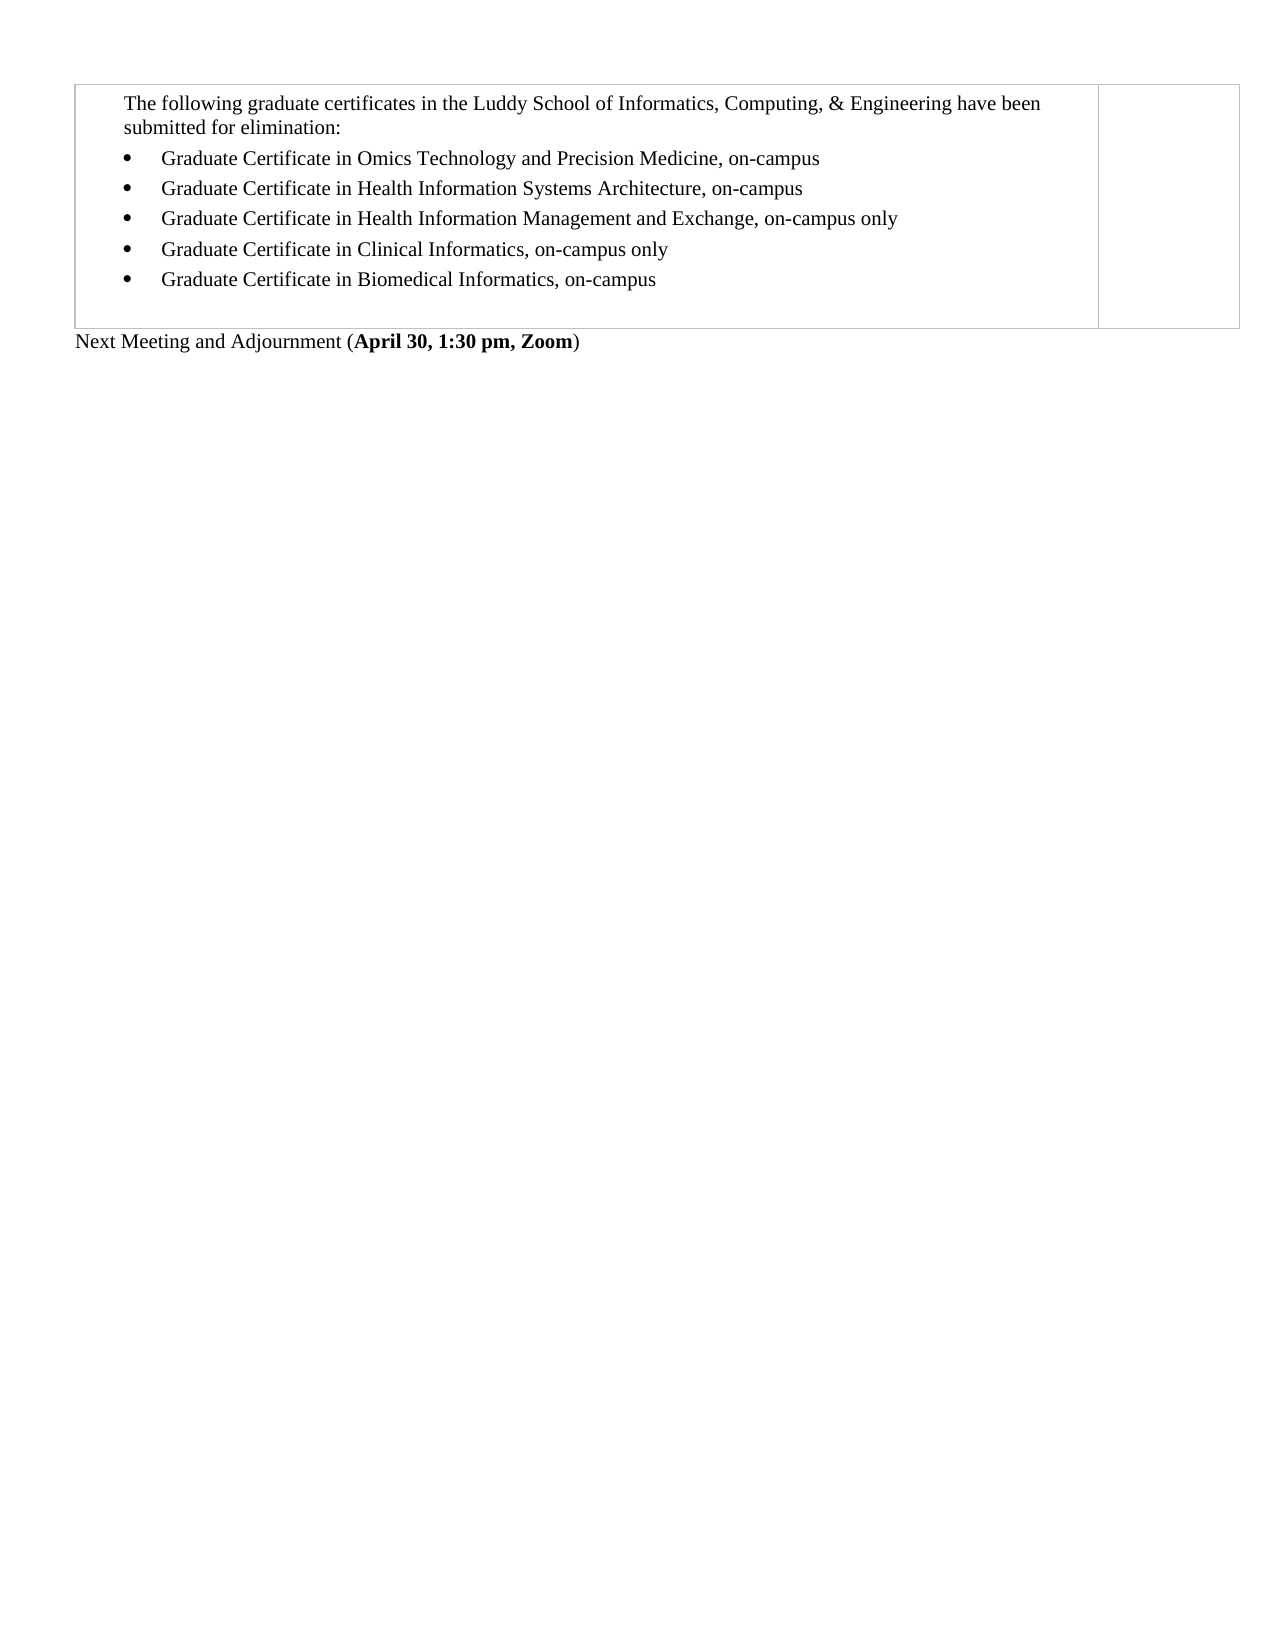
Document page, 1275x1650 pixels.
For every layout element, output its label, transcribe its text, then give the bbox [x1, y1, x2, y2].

table_cell [1099, 85, 1239, 327]
text Next Meeting and Adjournment (April 30, 1:30 pm, Zoom) [75, 329, 1200, 353]
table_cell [76, 85, 1098, 327]
